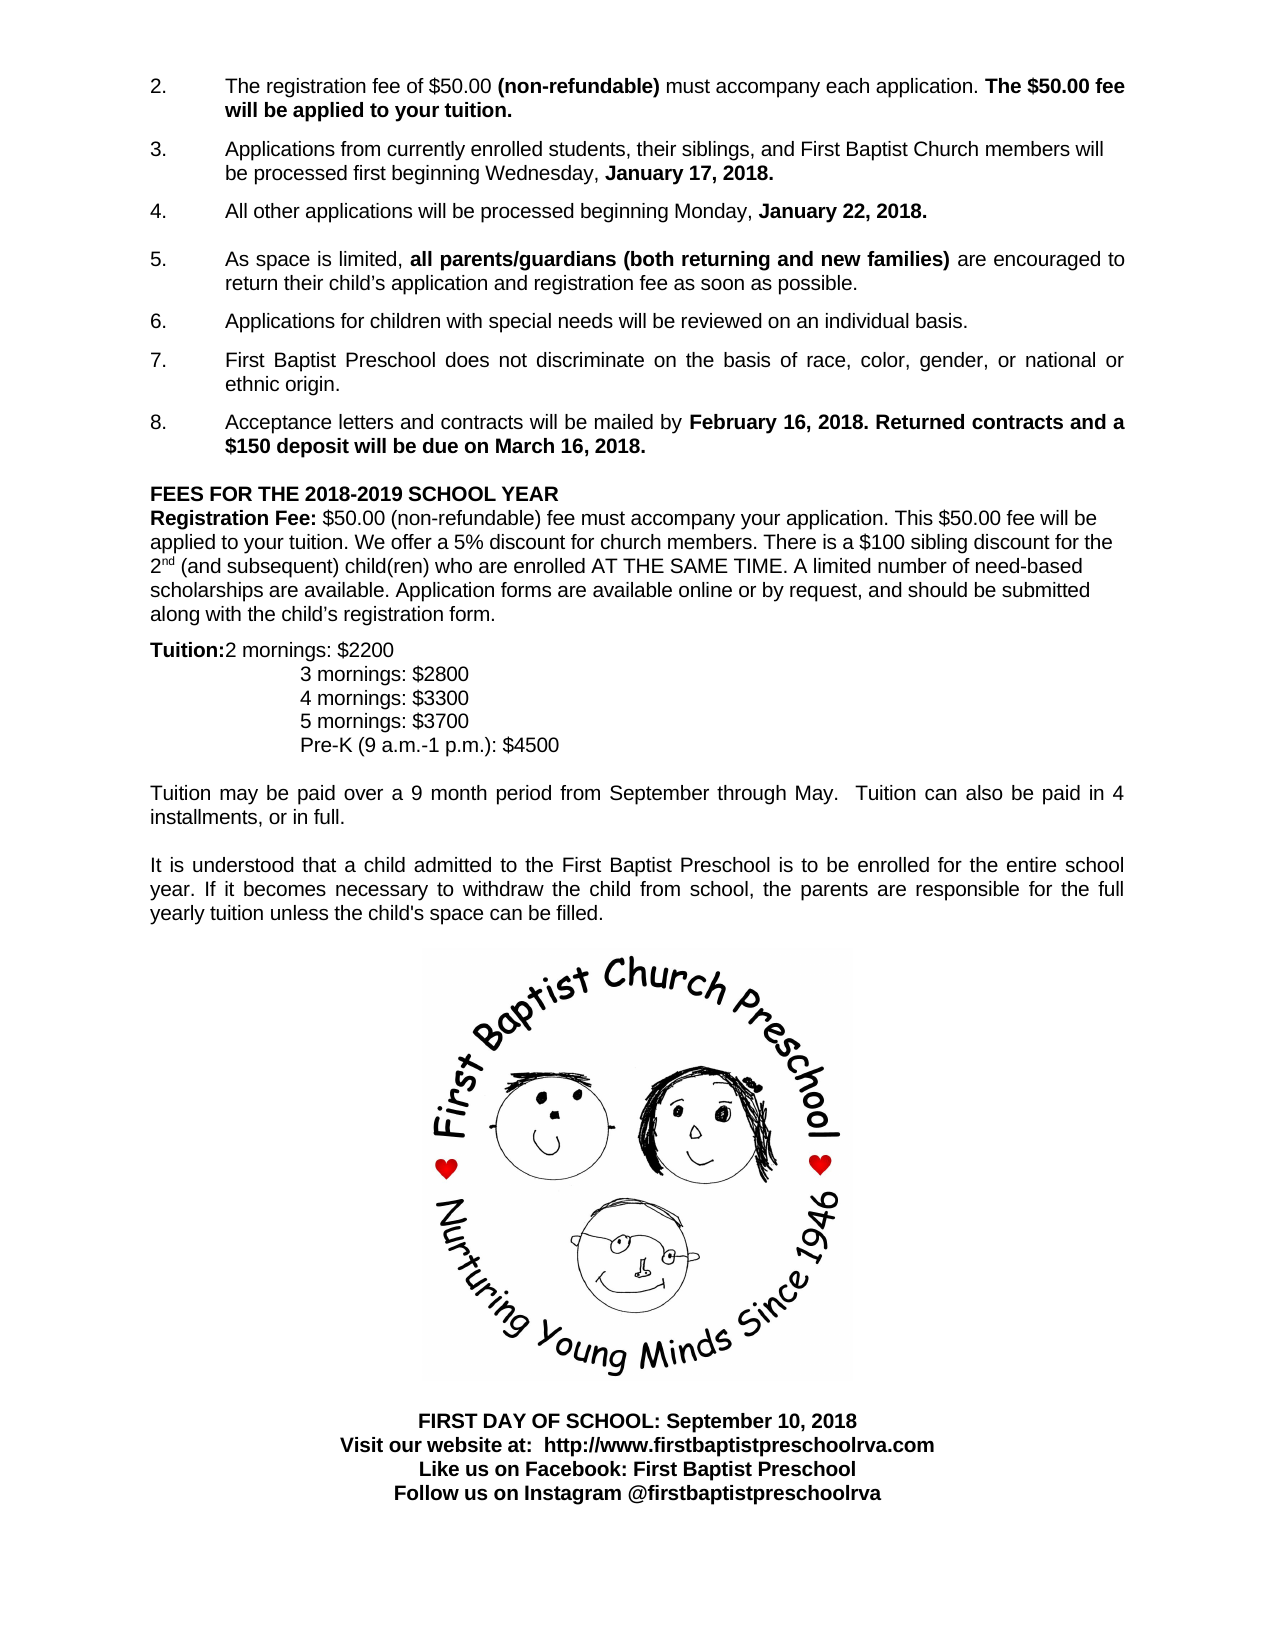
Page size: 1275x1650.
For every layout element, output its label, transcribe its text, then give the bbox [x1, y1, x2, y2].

list Acceptance letters and contracts will be mailed by February 16, 2018. Returned contracts and a $150 deposit will be due on March 16, 2018. [150, 410, 1125, 458]
text Like us on Facebook: First Baptist Preschool [150, 1457, 1125, 1481]
text be processed first beginning Wednesday, January 17, 2018. [150, 161, 1125, 184]
list As space is limited, all parents/guardians (both returning and new families) are encouraged to return their child’s application and registration fee as soon as possible. [150, 247, 1125, 295]
text Tuition may be paid over a 9 month period from September through May. Tuition can also be paid in 4 installments, or in full. [150, 781, 1125, 829]
text 3 mornings: $2800 [150, 661, 1125, 685]
list Applications for children with special needs will be reviewed on an individual basis. [150, 309, 1125, 333]
text FIRST DAY OF SCHOOL: September 10, 2018 [150, 1409, 1125, 1433]
text Visit our website at: http://www.firstbaptistpreschoolrva.com [150, 1433, 1125, 1457]
picture [421, 948, 854, 1381]
text 4. All other applications will be processed beginning Monday, January 22, 2018. [150, 199, 1125, 223]
subtitle FEES FOR THE 2018-2019 SCHOOL YEAR [150, 482, 1125, 506]
text 4 mornings: $3300 [150, 685, 1125, 709]
text Tuition: 2 mornings: $2200 [150, 637, 1125, 661]
text 3. Applications from currently enrolled students, their siblings, and First Baptist Church members will [150, 137, 1125, 161]
list First Baptist Preschool does not discriminate on the basis of race, color, gender, or national or ethnic origin. [150, 347, 1125, 395]
text 5 mornings: $3700 [150, 709, 1125, 733]
text It is understood that a child admitted to the First Baptist Preschool is to be enrolled for the entire school year. If it becomes necessary to withdraw the child from school, the parents are responsible for the full yearly tuition unless the child's space can be filled. [150, 853, 1125, 925]
text Follow us on Instagram @firstbaptistpreschoolrva [150, 1481, 1125, 1505]
text 2. The registration fee of $50.00 (non-refundable) must accompany each application. The $50.00 fee will be applied to your tuition. [150, 74, 1125, 122]
text Pre-K (9 a.m.-1 p.m.): $4500 [150, 733, 1125, 757]
text Registration Fee: $50.00 (non-refundable) fee must accompany your application. This $50.00 fee will be applied to your tuition. We offer a 5% discount for church members. There is a $100 sibling discount for the 2nd (and subsequent) child(ren) who are enrolled AT THE SAME TIME. A limited number of need-based scholarships are available. Application forms are available online or by request, and should be submitted along with the child’s registration form. [150, 506, 1125, 625]
